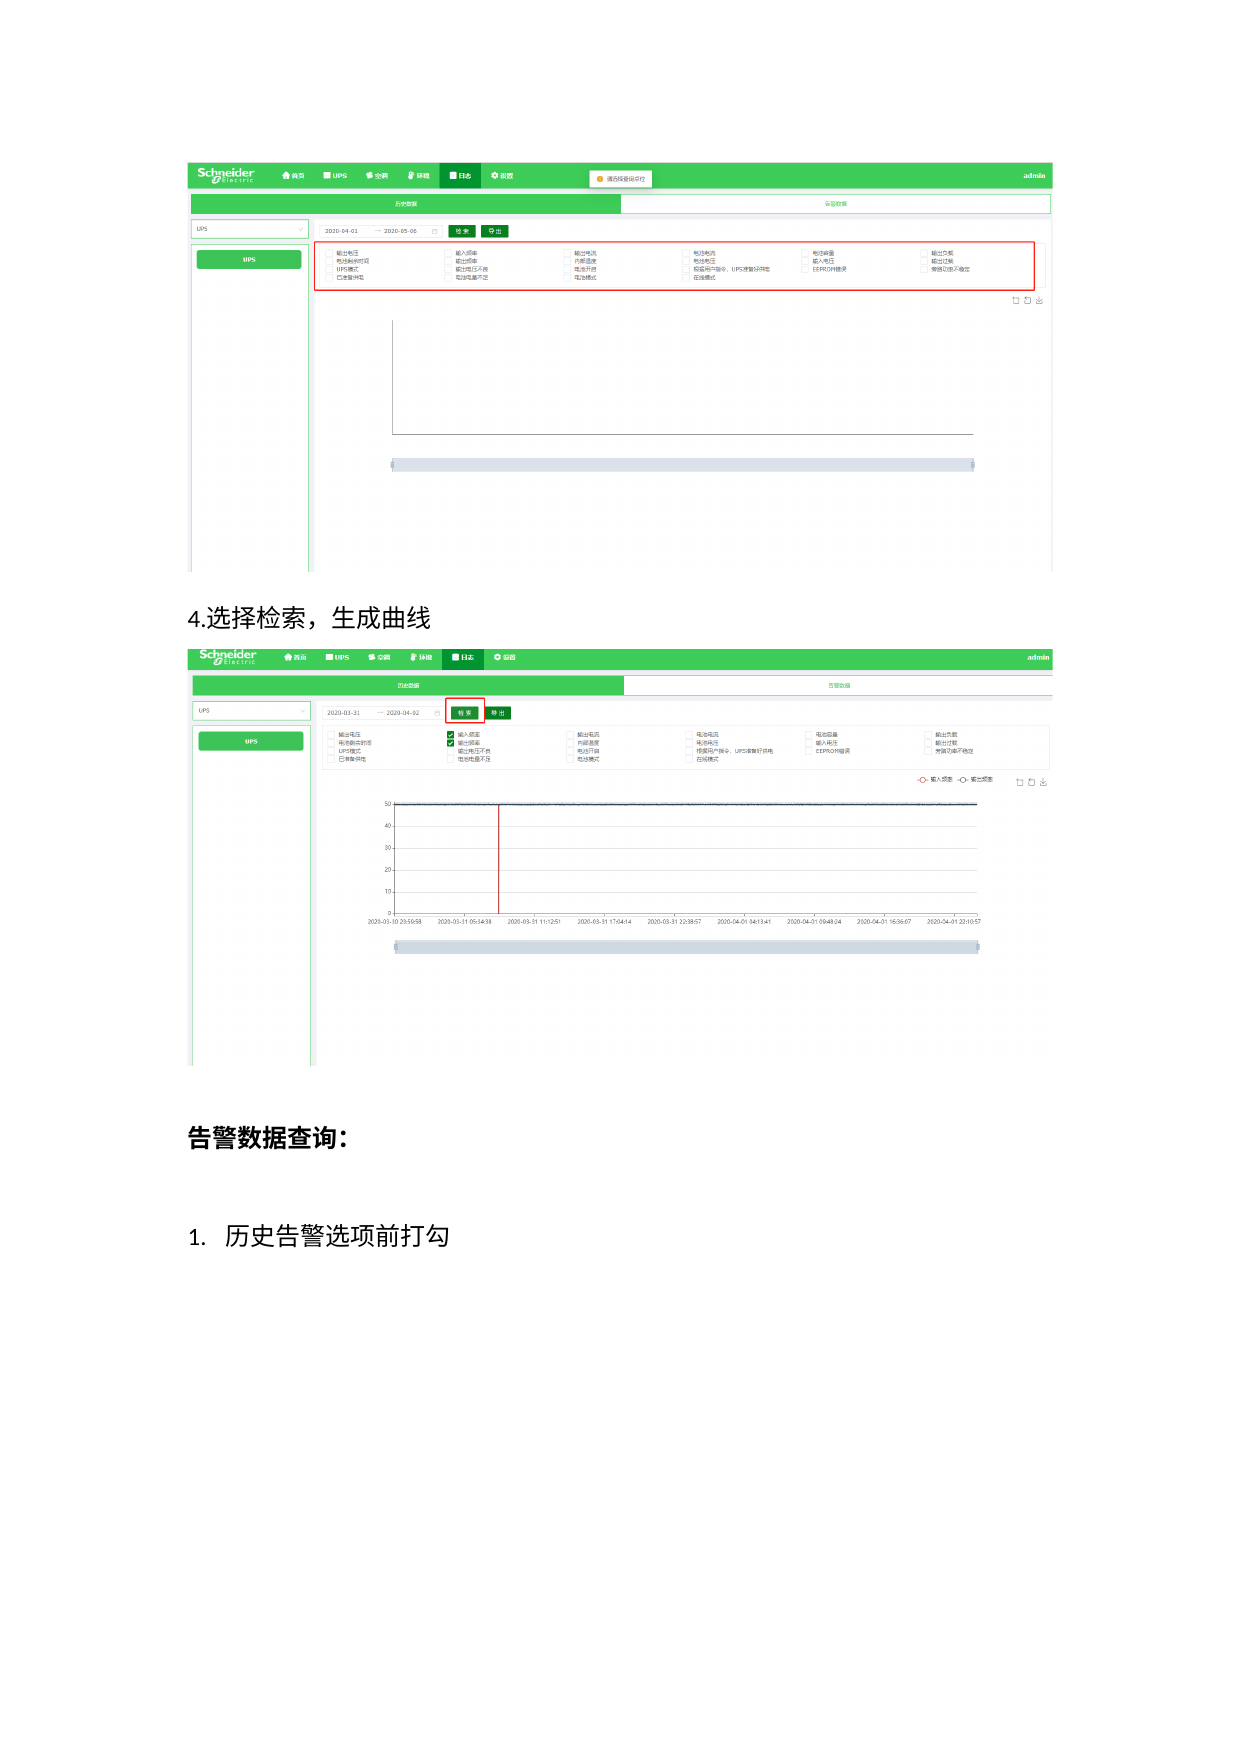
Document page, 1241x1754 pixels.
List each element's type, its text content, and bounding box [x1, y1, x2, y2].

list 历史告警选项前打勾 [187, 1202, 1053, 1267]
text 4.选择检索，生成曲线 [187, 584, 1053, 649]
text 告警数据查询： [187, 1104, 1053, 1169]
picture [187, 162, 1053, 572]
picture [187, 649, 1053, 1066]
